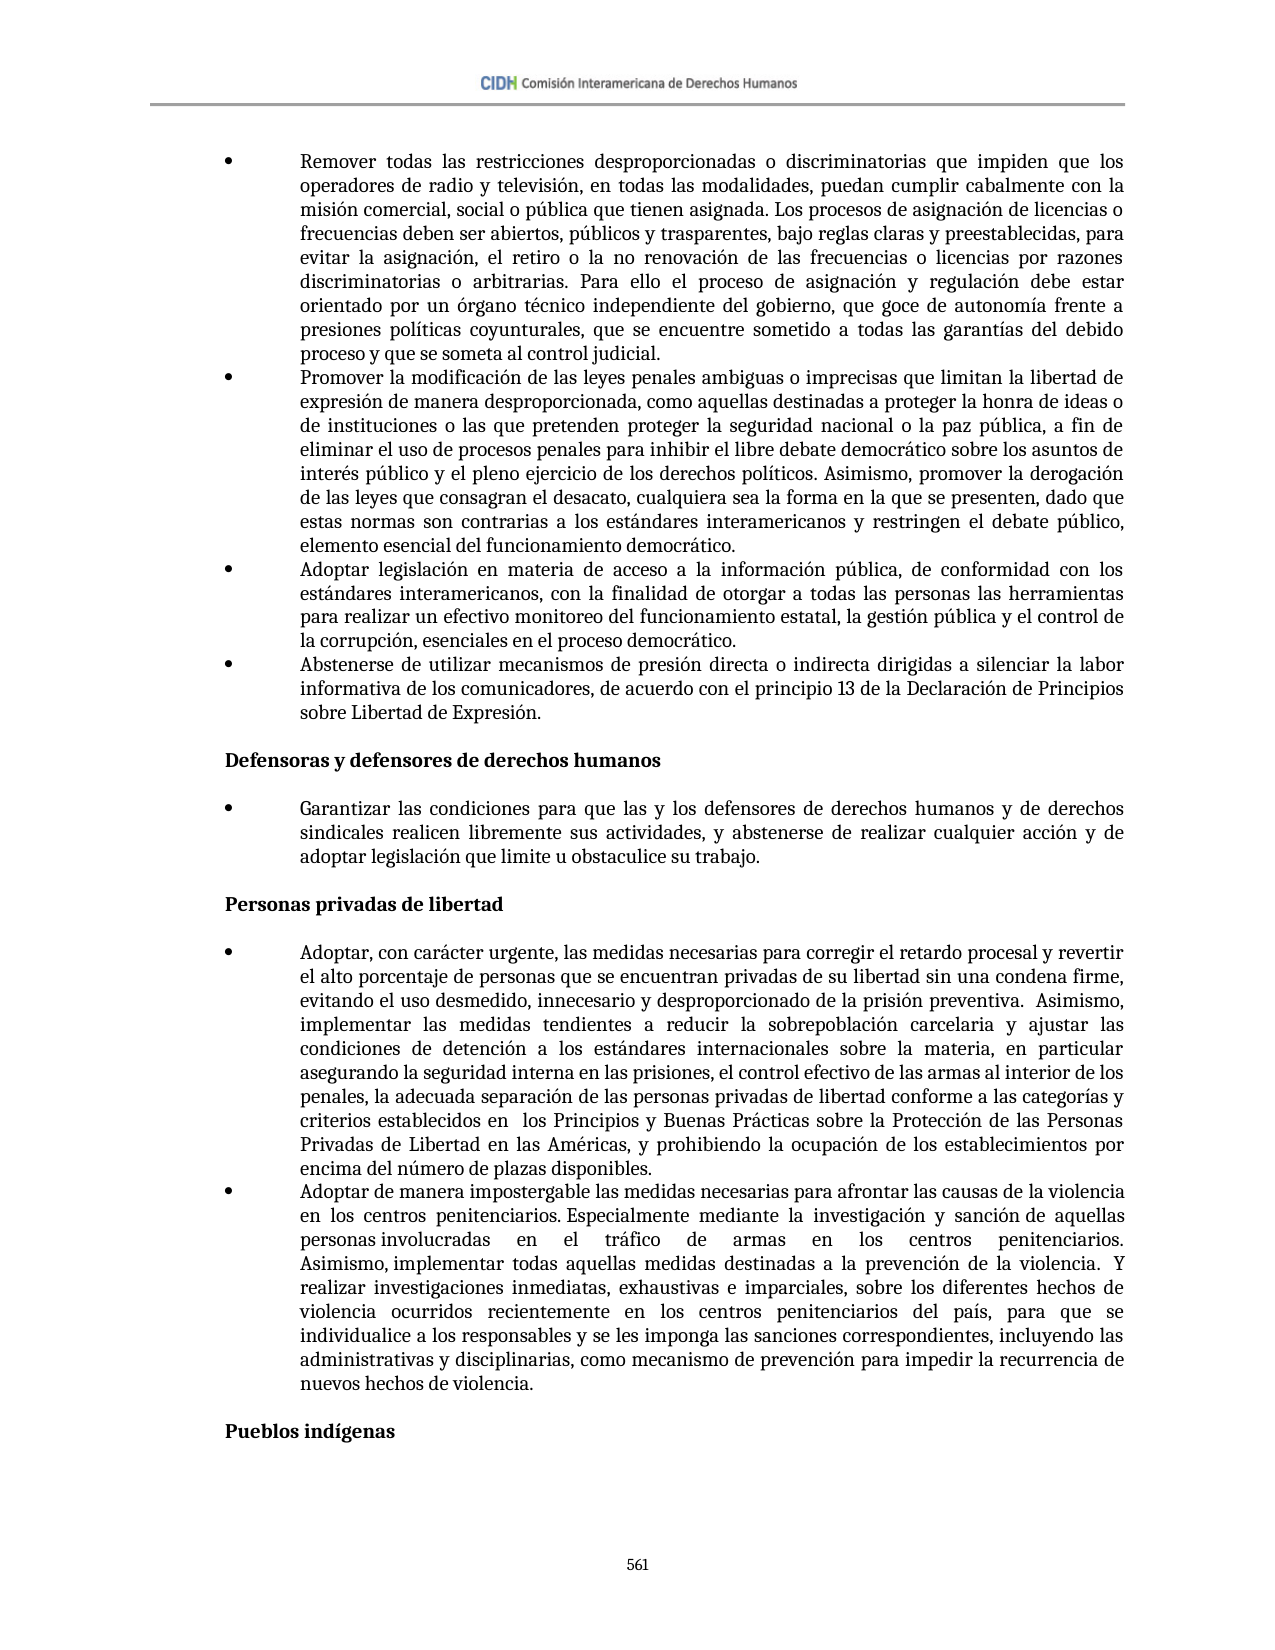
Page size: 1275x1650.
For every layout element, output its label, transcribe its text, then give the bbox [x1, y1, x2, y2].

text Personas privadas de libertad [150, 893, 1125, 917]
list Adoptar, con carácter urgente, las medidas necesarias para corregir el retardo procesal y revertir el alto porcentaje de personas que se encuentran privadas de su libertad sin una condena firme, evitando el uso desmedido, innecesario y desproporcionado de la prisión preventiva. Asimismo, implementar las medidas tendientes a reducir la sobrepoblación carcelaria y ajustar las condiciones de detención a los estándares internacionales sobre la materia, en particular asegurando la seguridad interna en las prisiones, el control efectivo de las armas al interior de los penales, la adecuada separación de las personas privadas de libertad conforme a las categorías y criterios establecidos en los Principios y Buenas Prácticas sobre la Protección de las Personas Privadas de Libertad en las Américas, y prohibiendo la ocupación de los establecimientos por encima del número de plazas disponibles. [225, 941, 1125, 1180]
list Promover la modificación de las leyes penales ambiguas o imprecisas que limitan la libertad de expresión de manera desproporcionada, como aquellas destinadas a proteger la honra de ideas o de instituciones o las que pretenden proteger la seguridad nacional o la paz pública, a fin de eliminar el uso de procesos penales para inhibir el libre debate democrático sobre los asuntos de interés público y el pleno ejercicio de los derechos políticos. Asimismo, promover la derogación de las leyes que consagran el desacato, cualquiera sea la forma en la que se presenten, dado que estas normas son contrarias a los estándares interamericanos y restringen el debate público, elemento esencial del funcionamiento democrático. [225, 366, 1125, 557]
picture [475, 74, 800, 92]
list Abstenerse de utilizar mecanismos de presión directa o indirecta dirigidas a silenciar la labor informativa de los comunicadores, de acuerdo con el principio 13 de la Declaración de Principios sobre Libertad de Expresión. [225, 653, 1125, 725]
text Defensoras y defensores de derechos humanos [150, 749, 1125, 773]
list Adoptar legislación en materia de acceso a la información pública, de conformidad con los estándares interamericanos, con la finalidad de otorgar a todas las personas las herramientas para realizar un efectivo monitoreo del funcionamiento estatal, la gestión pública y el control de la corrupción, esenciales en el proceso democrático. [225, 557, 1125, 653]
text Pueblos indígenas [225, 1420, 1125, 1444]
list Garantizar las condiciones para que las y los defensores de derechos humanos y de derechos sindicales realicen libremente sus actividades, y abstenerse de realizar cualquier acción y de adoptar legislación que limite u obstaculice su trabajo. [225, 797, 1125, 869]
list Remover todas las restricciones desproporcionadas o discriminatorias que impiden que los operadores de radio y televisión, en todas las modalidades, puedan cumplir cabalmente con la misión comercial, social o pública que tienen asignada. Los procesos de asignación de licencias o frecuencias deben ser abiertos, públicos y trasparentes, bajo reglas claras y preestablecidas, para evitar la asignación, el retiro o la no renovación de las frecuencias o licencias por razones discriminatorias o arbitrarias. Para ello el proceso de asignación y regulación debe estar orientado por un órgano técnico independiente del gobierno, que goce de autonomía frente a presiones políticas coyunturales, que se encuentre sometido a todas las garantías del debido proceso y que se someta al control judicial. [225, 150, 1125, 366]
list Adoptar de manera impostergable las medidas necesarias para afrontar las causas de la violencia en los centros penitenciarios. Especialmente mediante la investigación y sanción de aquellas personas involucradas en el tráfico de armas en los centros penitenciarios. Asimismo, implementar todas aquellas medidas destinadas a la prevención de la violencia. Y realizar investigaciones inmediatas, exhaustivas e imparciales, sobre los diferentes hechos de violencia ocurridos recientemente en los centros penitenciarios del país, para que se individualice a los responsables y se les imponga las sanciones correspondientes, incluyendo las administrativas y disciplinarias, como mecanismo de prevención para impedir la recurrencia de nuevos hechos de violencia. [225, 1180, 1125, 1396]
